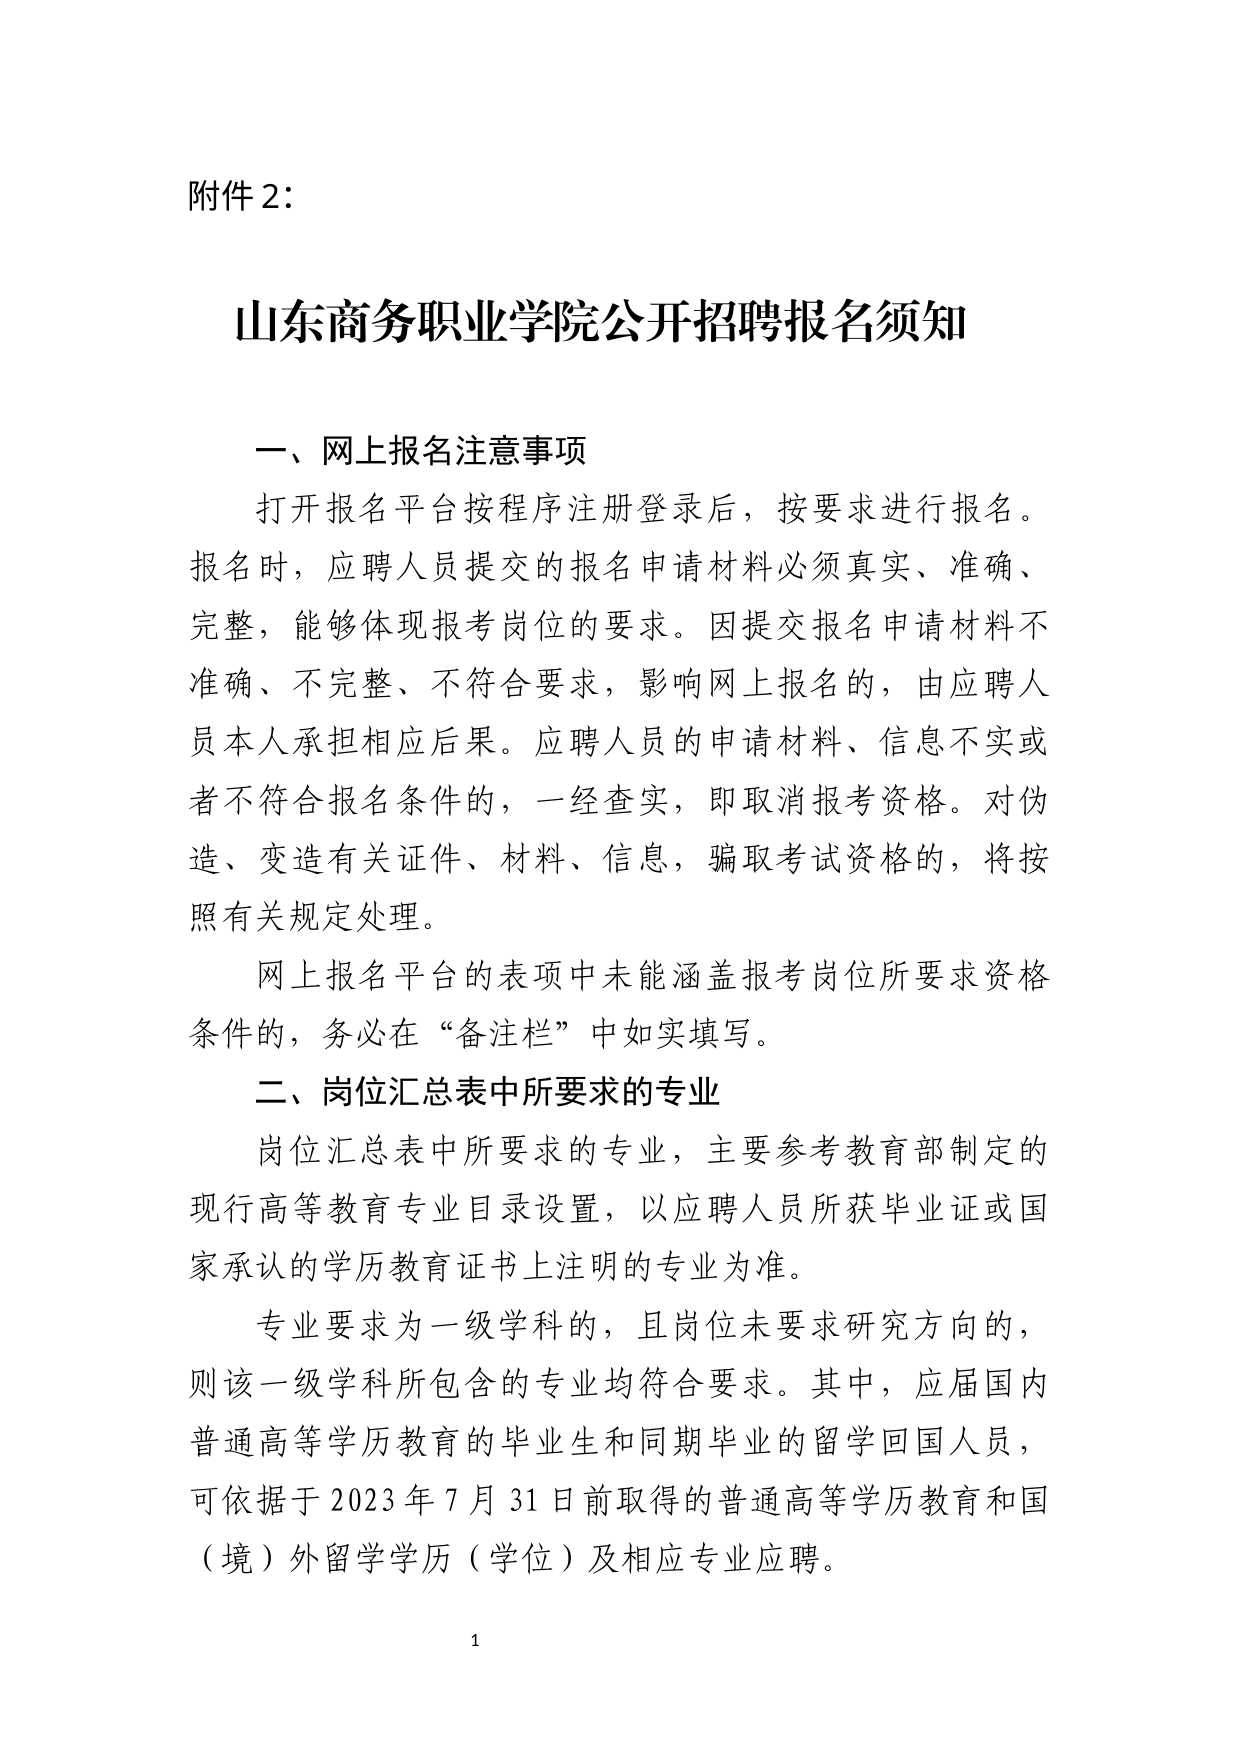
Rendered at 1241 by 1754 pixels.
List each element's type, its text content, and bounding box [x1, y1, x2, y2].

list 网上报名平台的表项中未能涵盖报考岗位所要求资格条件的，务必在“备注栏”中如实填写。 [187, 940, 1053, 1057]
list 打开报名平台按程序注册登录后，按要求进行报名。报名时，应聘人员提交的报名申请材料必须真实、准确、完整，能够体现报考岗位的要求。因提交报名申请材料不准确、不完整、不符合要求，影响网上报名的，由应聘人员本人承担相应后果。应聘人员的申请材料、信息不实或者不符合报名条件的，一经查实，即取消报考资格。对伪造、变造有关证件、材料、信息，骗取考试资格的，将按照有关规定处理。 [187, 474, 1053, 940]
list 专业要求为一级学科的，且岗位未要求研究方向的，则该一级学科所包含的专业均符合要求。其中，应届国内普通高等学历教育的毕业生和同期毕业的留学回国人员，可依据于2023年7月31日前取得的普通高等学历教育和国（境）外留学学历（学位）及相应专业应聘。 [187, 1290, 1053, 1582]
text 山东商务职业学院公开招聘报名须知 [187, 292, 1053, 357]
list 二、岗位汇总表中所要求的专业 [187, 1057, 1053, 1115]
text 附件2： [187, 162, 1053, 227]
list 岗位汇总表中所要求的专业，主要参考教育部制定的现行高等教育专业目录设置，以应聘人员所获毕业证或国家承认的学历教育证书上注明的专业为准。 [187, 1115, 1053, 1290]
list 一、网上报名注意事项 [187, 415, 1053, 474]
